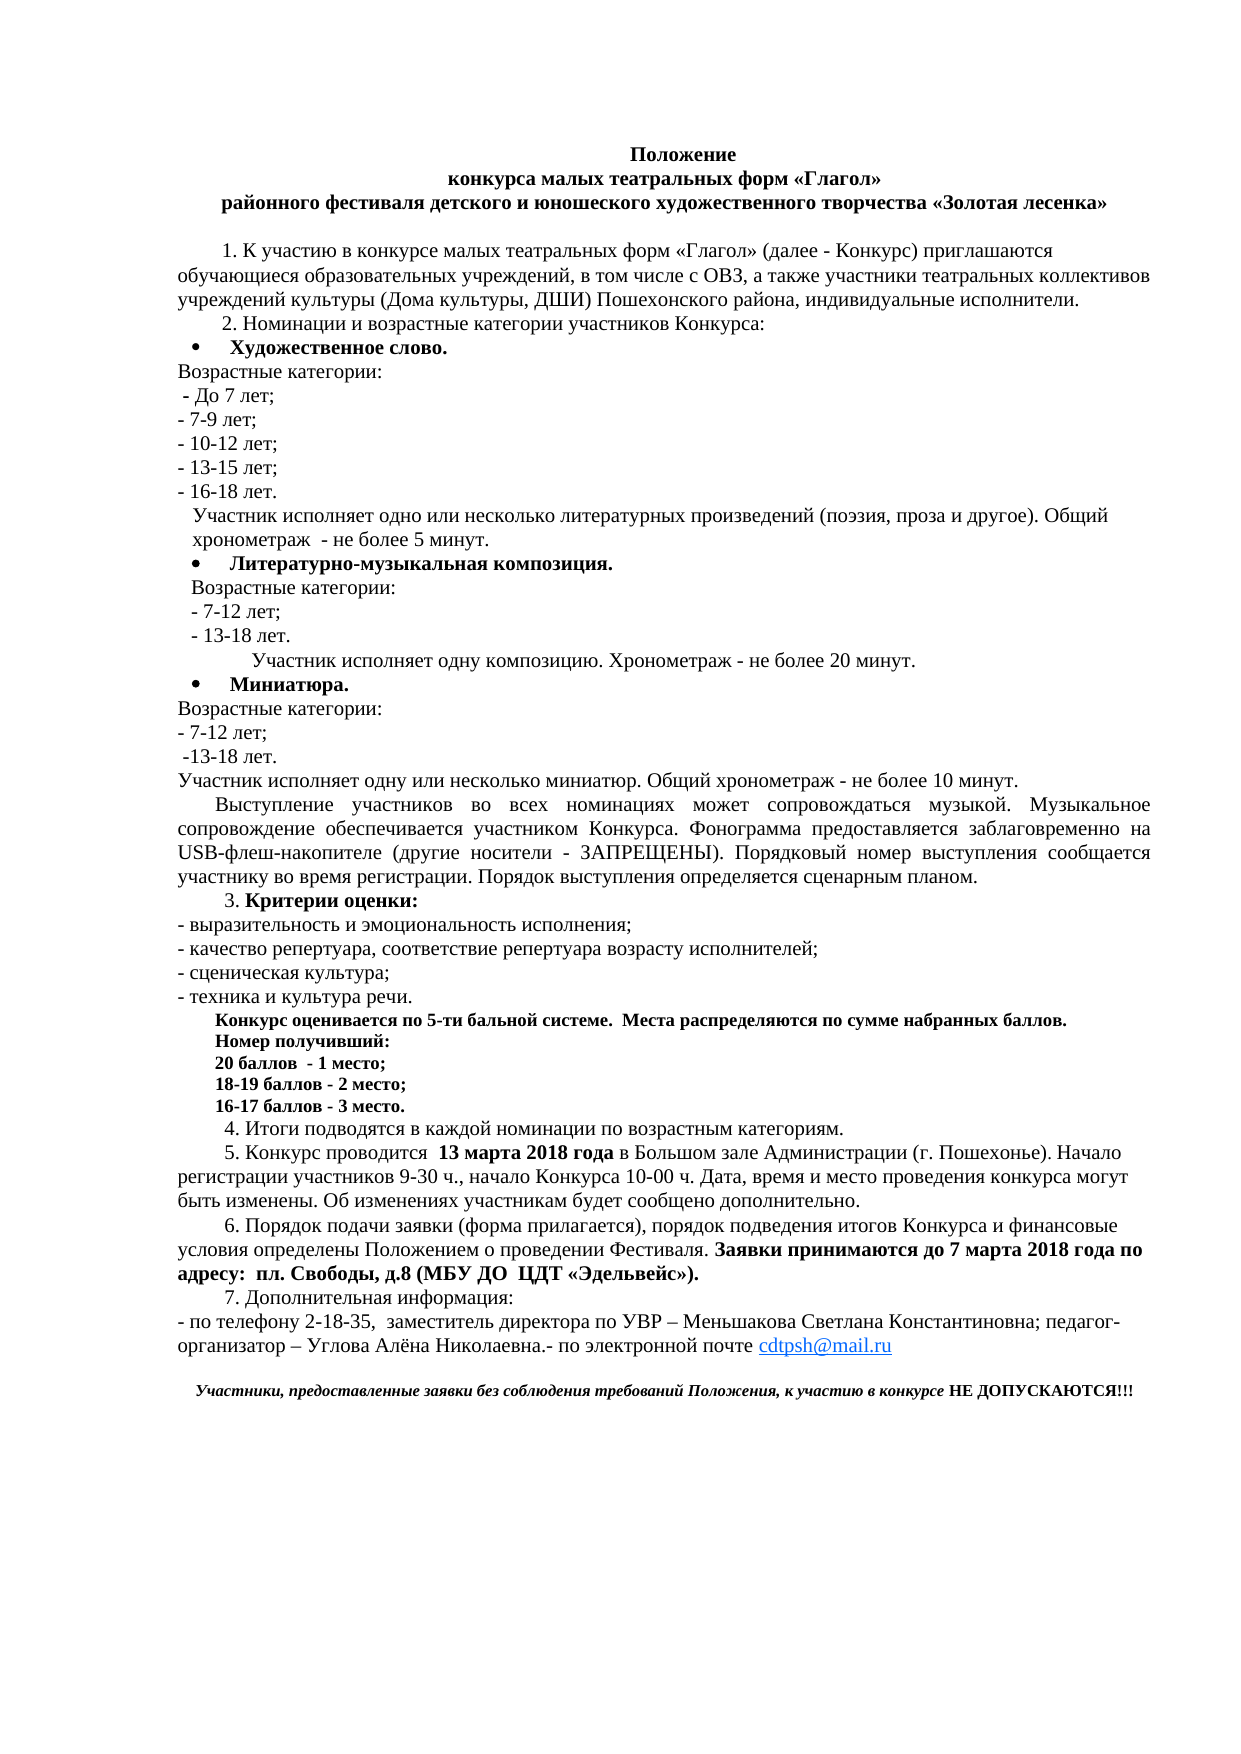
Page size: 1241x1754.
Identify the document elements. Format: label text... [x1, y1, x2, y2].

text Выступление участников во всех номинациях может сопровождаться музыкой. Музыкальное сопровождение обеспечивается участником Конкурса. Фонограмма предоставляется заблаговременно на USB-флеш-накопителе (другие носители - ЗАПРЕЩЕНЫ). Порядковый номер выступления сообщается участнику во время регистрации. Порядок выступления определяется сценарным планом. [177, 792, 1152, 888]
text Участники, предоставленные заявки без соблюдения требований Положения, к участию в конкурсе НЕ ДОПУСКАЮТСЯ!!! [177, 1381, 1152, 1400]
text Номер получивший: [215, 1030, 1152, 1052]
text Возрастные категории: [191, 575, 1152, 599]
text 5. Конкурс проводится 13 марта 2018 года в Большом зале Администрации (г. Пошехонье). Начало регистрации участников 9-30 ч., начало Конкурса 10-00 ч. Дата, время и место проведения конкурса могут быть изменены. Об изменениях участникам будет сообщено дополнительно. [177, 1140, 1152, 1212]
text Участник исполняет одну или несколько миниатюр. Общий хронометраж - не более 10 минут. [177, 768, 1152, 792]
text Участник исполняет одно или несколько литературных произведений (поэзия, проза и другое). Общий хронометраж - не более 5 минут. [192, 503, 1152, 551]
text Возрастные категории: [177, 359, 1152, 383]
text - 13-15 лет; [177, 455, 1152, 479]
text 6. Порядок подачи заявки (форма прилагается), порядок подведения итогов Конкурса и финансовые условия определены Положением о проведении Фестиваля. Заявки принимаются до 7 марта 2018 года по адресу: пл. Свободы, д.8 (МБУ ДО ЦДТ «Эдельвейс»). [177, 1212, 1152, 1285]
text - 13-18 лет. [191, 623, 1152, 647]
text Положение [215, 142, 1152, 166]
text конкурса малых театральных форм «Глагол» [177, 166, 1152, 190]
text Возрастные категории: [177, 696, 1152, 720]
text 20 баллов - 1 место; [177, 1052, 1152, 1073]
text 1. К участию в конкурсе малых театральных форм «Глагол» (далее - Конкурс) приглашаются обучающиеся образовательных учреждений, в том числе с ОВЗ, а также участники театральных коллективов учреждений культуры (Дома культуры, ДШИ) Пошехонского района, индивидуальные исполнители. [177, 238, 1152, 311]
text - сценическая культура; [177, 960, 1152, 984]
text Конкурс оценивается по 5-ти бальной системе. Места распределяются по сумме набранных баллов. [215, 1008, 1152, 1030]
text - 7-12 лет; [191, 599, 1152, 623]
text - 7-12 лет; [177, 720, 1152, 744]
text - 10-12 лет; [177, 431, 1152, 455]
text 16-17 баллов - 3 место. [215, 1095, 1152, 1116]
text - выразительность и эмоциональность исполнения; [177, 912, 1152, 936]
text - 16-18 лет. [177, 479, 1152, 503]
text - До 7 лет; [177, 383, 1152, 407]
text Участник исполняет одну композицию. Хронометраж - не более 20 минут. [177, 647, 1152, 672]
text - техника и культура речи. [177, 984, 1152, 1008]
text 4. Итоги подводятся в каждой номинации по возрастным категориям. [177, 1116, 1152, 1140]
text -13-18 лет. [177, 744, 1152, 768]
text - качество репертуара, соответствие репертуара возрасту исполнителей; [177, 936, 1152, 960]
text 18-19 баллов - 2 место; [215, 1073, 1152, 1095]
list Литературно-музыкальная композиция. [192, 551, 1152, 575]
text 7. Дополнительная информация: [177, 1285, 1152, 1309]
text 2. Номинации и возрастные категории участников Конкурса: [177, 311, 1152, 335]
text - по телефону 2-18-35, заместитель директора по УВР – Меньшакова Светлана Константиновна; педагог-организатор – Углова Алёна Николаевна.- по электронной почте cdtpsh@mail.ru [177, 1309, 1152, 1357]
list Миниатюра. [192, 672, 1152, 696]
text - 7-9 лет; [177, 407, 1152, 431]
text 3. Критерии оценки: [177, 888, 1152, 912]
text районного фестиваля детского и юношеского художественного творчества «Золотая лесенка» [177, 190, 1152, 214]
list Художественное слово. [192, 335, 1152, 359]
